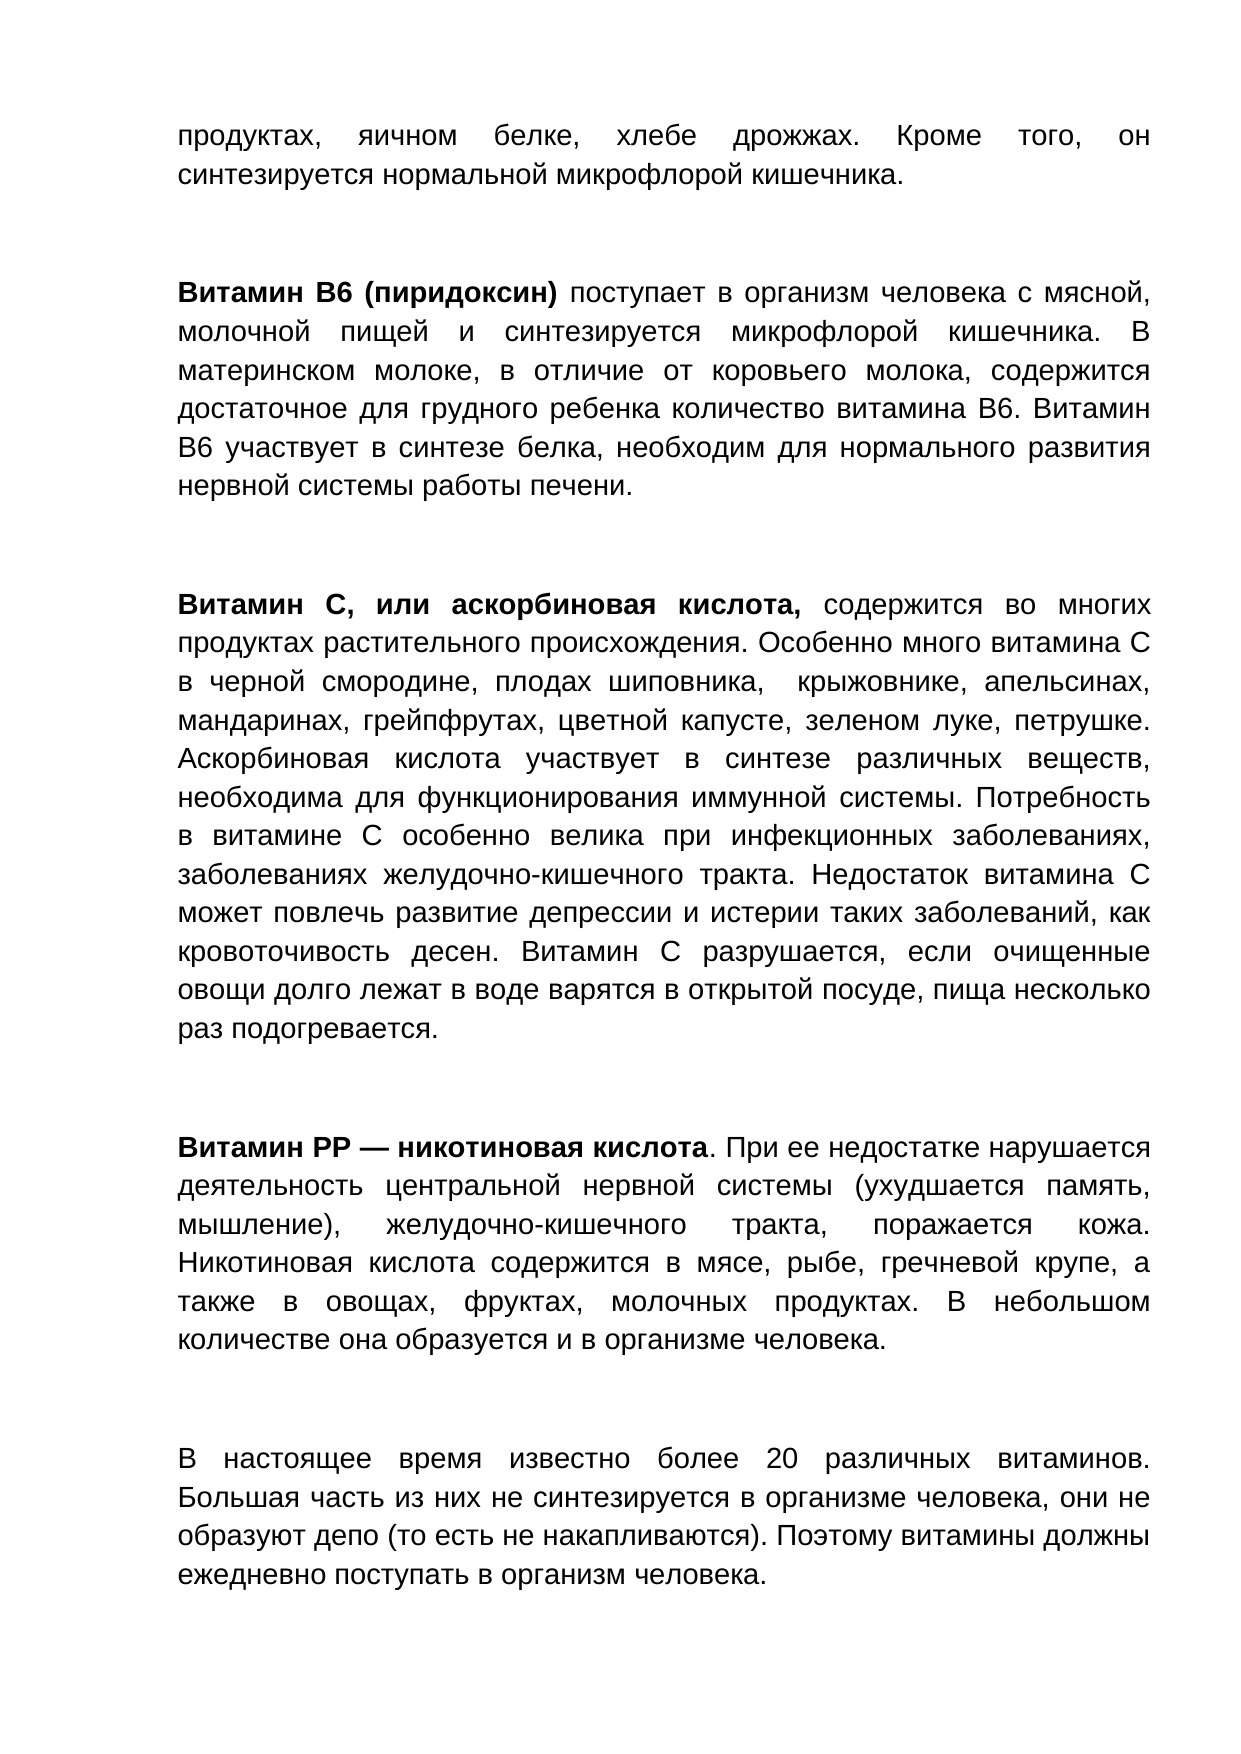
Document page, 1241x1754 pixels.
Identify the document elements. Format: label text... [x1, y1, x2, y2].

text Витамин В6 (пиридоксин) поступает в организм человека с мясной, молочной пищей и синтезируется микрофлорой кишечника. В материнском молоке, в отличие от коровьего молока, содержится достаточное для грудного ребенка количество витамина В6. Витамин В6 участвует в синтезе белка, необходим для нормального развития нервной системы работы печени. [177, 275, 1152, 502]
text В настоящее время известно более 20 различных витаминов. Большая часть из них не синтезируется в организме человека, они не образуют депо (то есть не накапливаются). Поэтому витамины должны ежедневно поступать в организм человека. [177, 1441, 1152, 1590]
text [177, 118, 1152, 190]
text Витамин С, или аскорбиновая кислота, содержится во многих продуктах растительного происхождения. Особенно много витамина С в черной смородине, плодах шиповника, крыжовнике, апельсинах, мандаринах, грейпфрутах, цветной капусте, зеленом луке, петрушке. Аскорбиновая кислота участвует в синтезе различных веществ, необходима для функционирования иммунной системы. Потребность в витамине С особенно велика при инфекционных заболеваниях, заболеваниях желудочно-кишечного тракта. Недостаток витамина С может повлечь развитие депрессии и истерии таких заболеваний, как кровоточивость десен. Витамин С разрушается, если очищенные овощи долго лежат в воде варятся в открытой посуде, пища несколько раз подогревается. [177, 587, 1152, 1044]
text Витамин РР — никотиновая кислота. При ее недостатке нарушается деятельность центральной нервной системы (ухудшается память, мышление), желудочно-кишечного тракта, поражается кожа. Никотиновая кислота содержится в мясе, рыбе, гречневой крупе, а также в овощах, фруктах, молочных продуктах. В небольшом количестве она образуется и в организме человека. [177, 1129, 1152, 1356]
